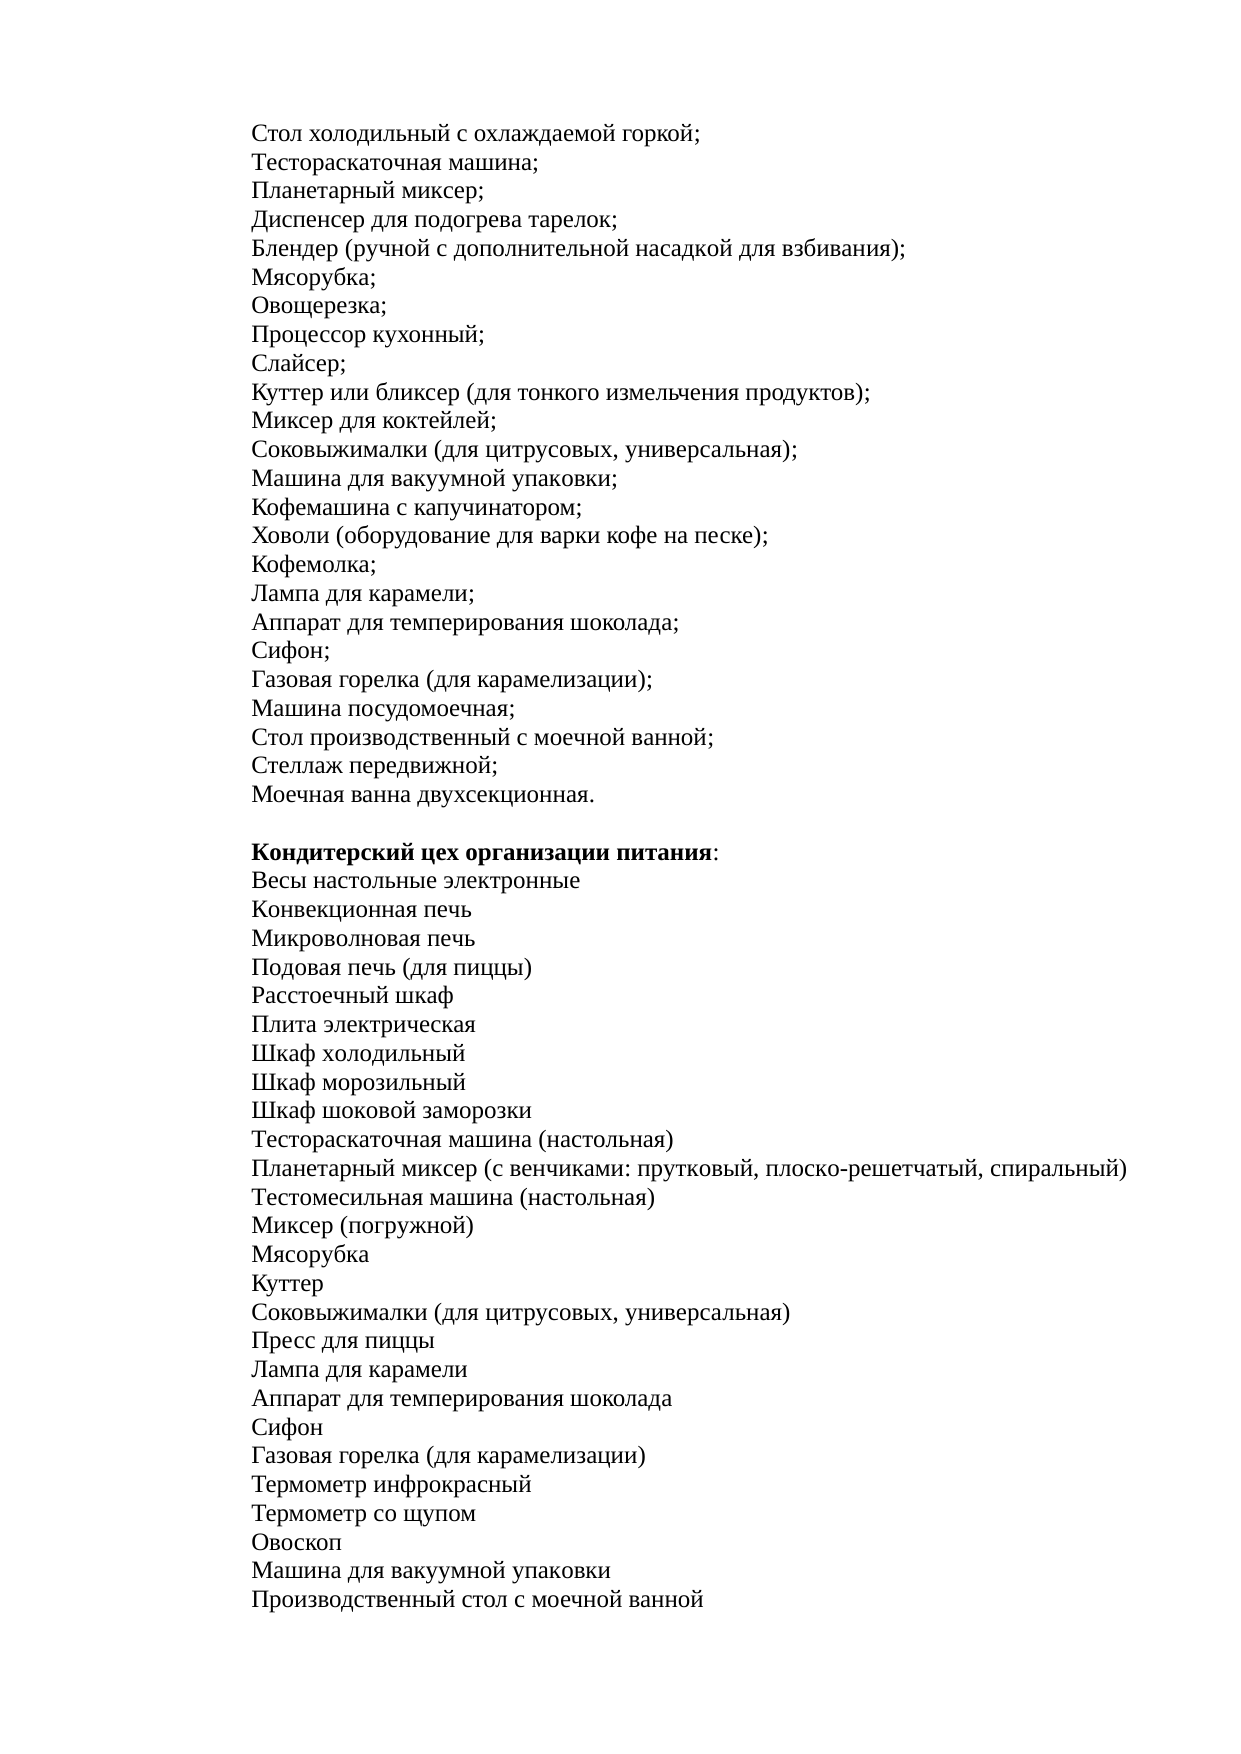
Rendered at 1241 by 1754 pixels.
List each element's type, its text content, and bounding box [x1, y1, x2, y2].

text Аппарат для темперирования шоколада; [177, 607, 1152, 636]
text Планетарный миксер (с венчиками: прутковый, плоско-решетчатый, спиральный) [177, 1153, 1152, 1182]
text Газовая горелка (для карамелизации) [177, 1441, 1152, 1469]
text Миксер (погружной) [177, 1211, 1152, 1239]
text Кондитерский цех организации питания: [177, 837, 1152, 866]
text Лампа для карамели [177, 1354, 1152, 1383]
text Соковыжималки (для цитрусовых, универсальная) [177, 1297, 1152, 1326]
text Тестораскаточная машина (настольная) [177, 1124, 1152, 1153]
text Куттер или бликсер (для тонкого измельчения продуктов); [177, 377, 1152, 406]
text Соковыжималки (для цитрусовых, универсальная); [177, 434, 1152, 463]
text Блендер (ручной с дополнительной насадкой для взбивания); [177, 233, 1152, 262]
text Стол производственный с моечной ванной; [177, 722, 1152, 751]
text Слайсер; [177, 348, 1152, 377]
text Диспенсер для подогрева тарелок; [177, 204, 1152, 233]
text Кофемолка; [177, 549, 1152, 578]
text Расстоечный шкаф [177, 981, 1152, 1009]
text Сифон; [177, 636, 1152, 664]
text Лампа для карамели; [177, 578, 1152, 607]
text Машина для вакуумной упаковки; [177, 463, 1152, 492]
text Мясорубка; [177, 262, 1152, 291]
text Газовая горелка (для карамелизации); [177, 664, 1152, 693]
text Куттер [177, 1268, 1152, 1297]
text Шкаф холодильный [177, 1038, 1152, 1067]
text Микроволновая печь [177, 923, 1152, 952]
text Ховоли (оборудование для варки кофе на песке); [177, 521, 1152, 549]
text Тестораскаточная машина; [177, 147, 1152, 176]
text Аппарат для темперирования шоколада [177, 1383, 1152, 1412]
text Термометр со щупом [177, 1498, 1152, 1527]
text Овоскоп [177, 1527, 1152, 1556]
text Шкаф морозильный [177, 1067, 1152, 1096]
text Машина посудомоечная; [177, 693, 1152, 722]
text Термометр инфрокрасный [177, 1469, 1152, 1498]
text Планетарный миксер; [177, 176, 1152, 204]
text Кофемашина с капучинатором; [177, 492, 1152, 521]
text Миксер для коктейлей; [177, 406, 1152, 434]
text Сифон [177, 1412, 1152, 1441]
text Производственный стол с моечной ванной [177, 1584, 1152, 1613]
text Стеллаж передвижной; [177, 751, 1152, 779]
text Шкаф шоковой заморозки [177, 1096, 1152, 1124]
text Стол холодильный с охлаждаемой горкой; [177, 118, 1152, 147]
text Весы настольные электронные [177, 866, 1152, 894]
text Овощерезка; [177, 291, 1152, 319]
text Пресс для пиццы [177, 1326, 1152, 1354]
text Конвекционная печь [177, 894, 1152, 923]
text Машина для вакуумной упаковки [177, 1556, 1152, 1584]
text Мясорубка [177, 1239, 1152, 1268]
text Моечная ванна двухсекционная. [177, 779, 1152, 808]
text Плита электрическая [177, 1009, 1152, 1038]
text Тестомесильная машина (настольная) [177, 1182, 1152, 1211]
text Подовая печь (для пиццы) [177, 952, 1152, 981]
text Процессор кухонный; [177, 319, 1152, 348]
